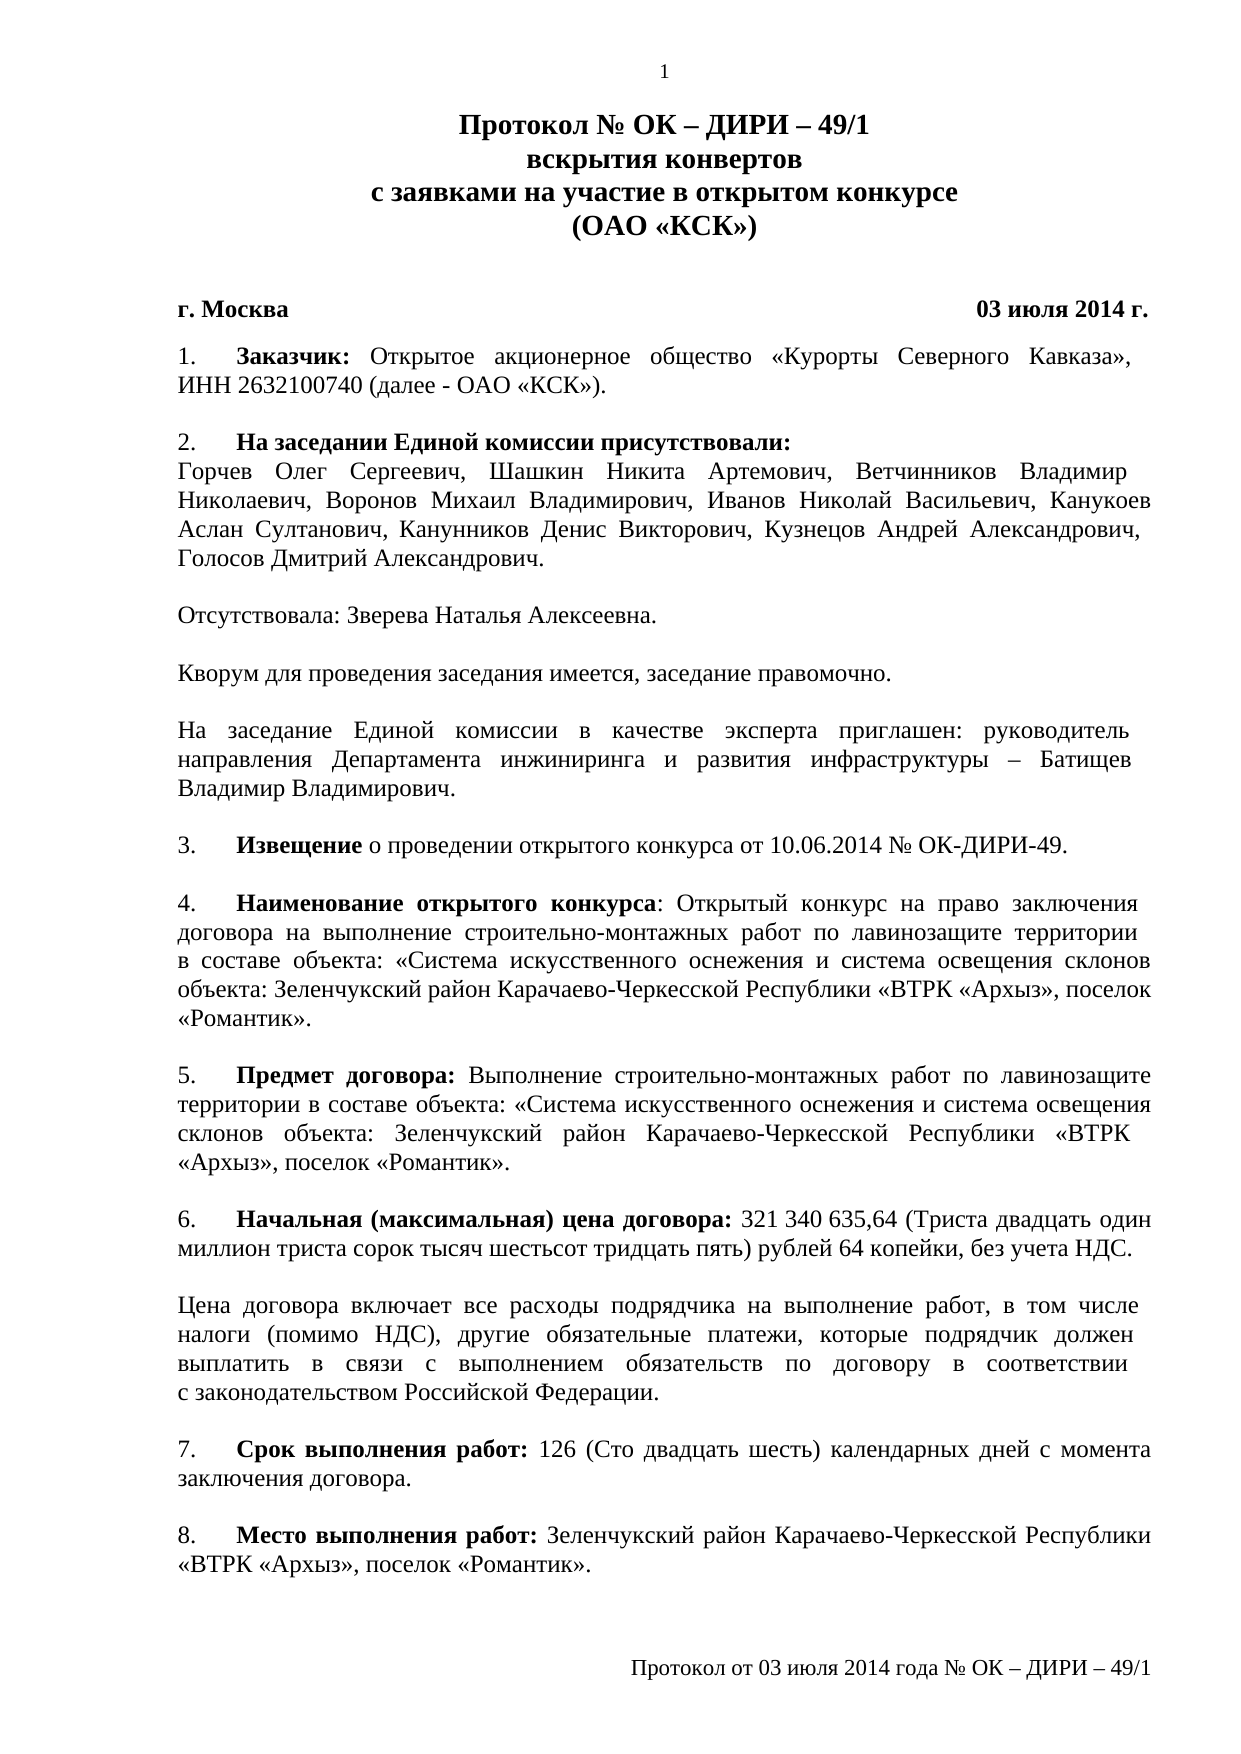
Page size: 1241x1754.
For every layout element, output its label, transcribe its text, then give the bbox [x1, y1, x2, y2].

table_header г. Москва [176, 275, 565, 341]
list Предмет договора: Выполнение строительно-монтажных работ по лавинозащите территории в составе объекта: «Система искусственного оснежения и система освещения склонов объекта: Зеленчукский район Карачаево-Черкесской Республики «ВТРК «Архыз», поселок «Романтик». [177, 1060, 1152, 1175]
list Наименование открытого конкурса: Открытый конкурс на право заключения договора на выполнение строительно-монтажных работ по лавинозащите территории в составе объекта: «Система искусственного оснежения и система освещения склонов объекта: Зеленчукский район Карачаево-Черкесской Республики «ВТРК «Архыз», поселок «Романтик». [177, 888, 1152, 1032]
list Извещение о проведении открытого конкурса от 10.06.2014 № ОК-ДИРИ-49. [177, 830, 1152, 859]
list Начальная (максимальная) цена договора: 321 340 635,64 (Триста двадцать один миллион триста сорок тысяч шестьсот тридцать пять) рублей 64 копейки, без учета НДС. [177, 1204, 1152, 1262]
text Отсутствовала: Зверева Наталья Алексеевна. [177, 600, 1152, 629]
list На заседании Единой комиссии присутствовали: [177, 427, 1152, 456]
list Цена договора включает все расходы подрядчика на выполнение работ, в том числе налоги (помимо НДС), другие обязательные платежи, которые подрядчик должен выплатить в связи с выполнением обязательств по договору в соответствии с законодательством Российской Федерации. [177, 1290, 1152, 1405]
list Срок выполнения работ: 126 (Сто двадцать шесть) календарных дней с момента заключения договора. [177, 1434, 1152, 1492]
text Горчев Олег Сергеевич, Шашкин Никита Артемович, Ветчинников Владимир Николаевич, Воронов Михаил Владимирович, Иванов Николай Васильевич, Канукоев Аслан Султанович, Канунников Денис Викторович, Кузнецов Андрей Александрович, Голосов Дмитрий Александрович. [177, 456, 1152, 572]
text вскрытия конвертов [177, 141, 1152, 174]
list Кворум для проведения заседания имеется, заседание правомочно. [177, 658, 1152, 687]
list Место выполнения работ: Зеленчукский район Карачаево-Черкесской Республики «ВТРК «Архыз», поселок «Романтик». [177, 1520, 1152, 1578]
table_header 03 июля 2014 г. [565, 275, 1150, 341]
list (ОАО «КСК») [177, 208, 1152, 241]
list с заявками на участие в открытом конкурсе [177, 174, 1152, 208]
text Протокол № ОК – ДИРИ – 49/1 [177, 107, 1152, 141]
list На заседание Единой комиссии в качестве эксперта приглашен: руководитель направления Департамента инжиниринга и развития инфраструктуры – Батищев Владимир Владимирович. [177, 715, 1152, 802]
list Заказчик: Открытое акционерное общество «Курорты Северного Кавказа», ИНН 2632100740 (далее - ОАО «КСК»). [177, 341, 1152, 399]
